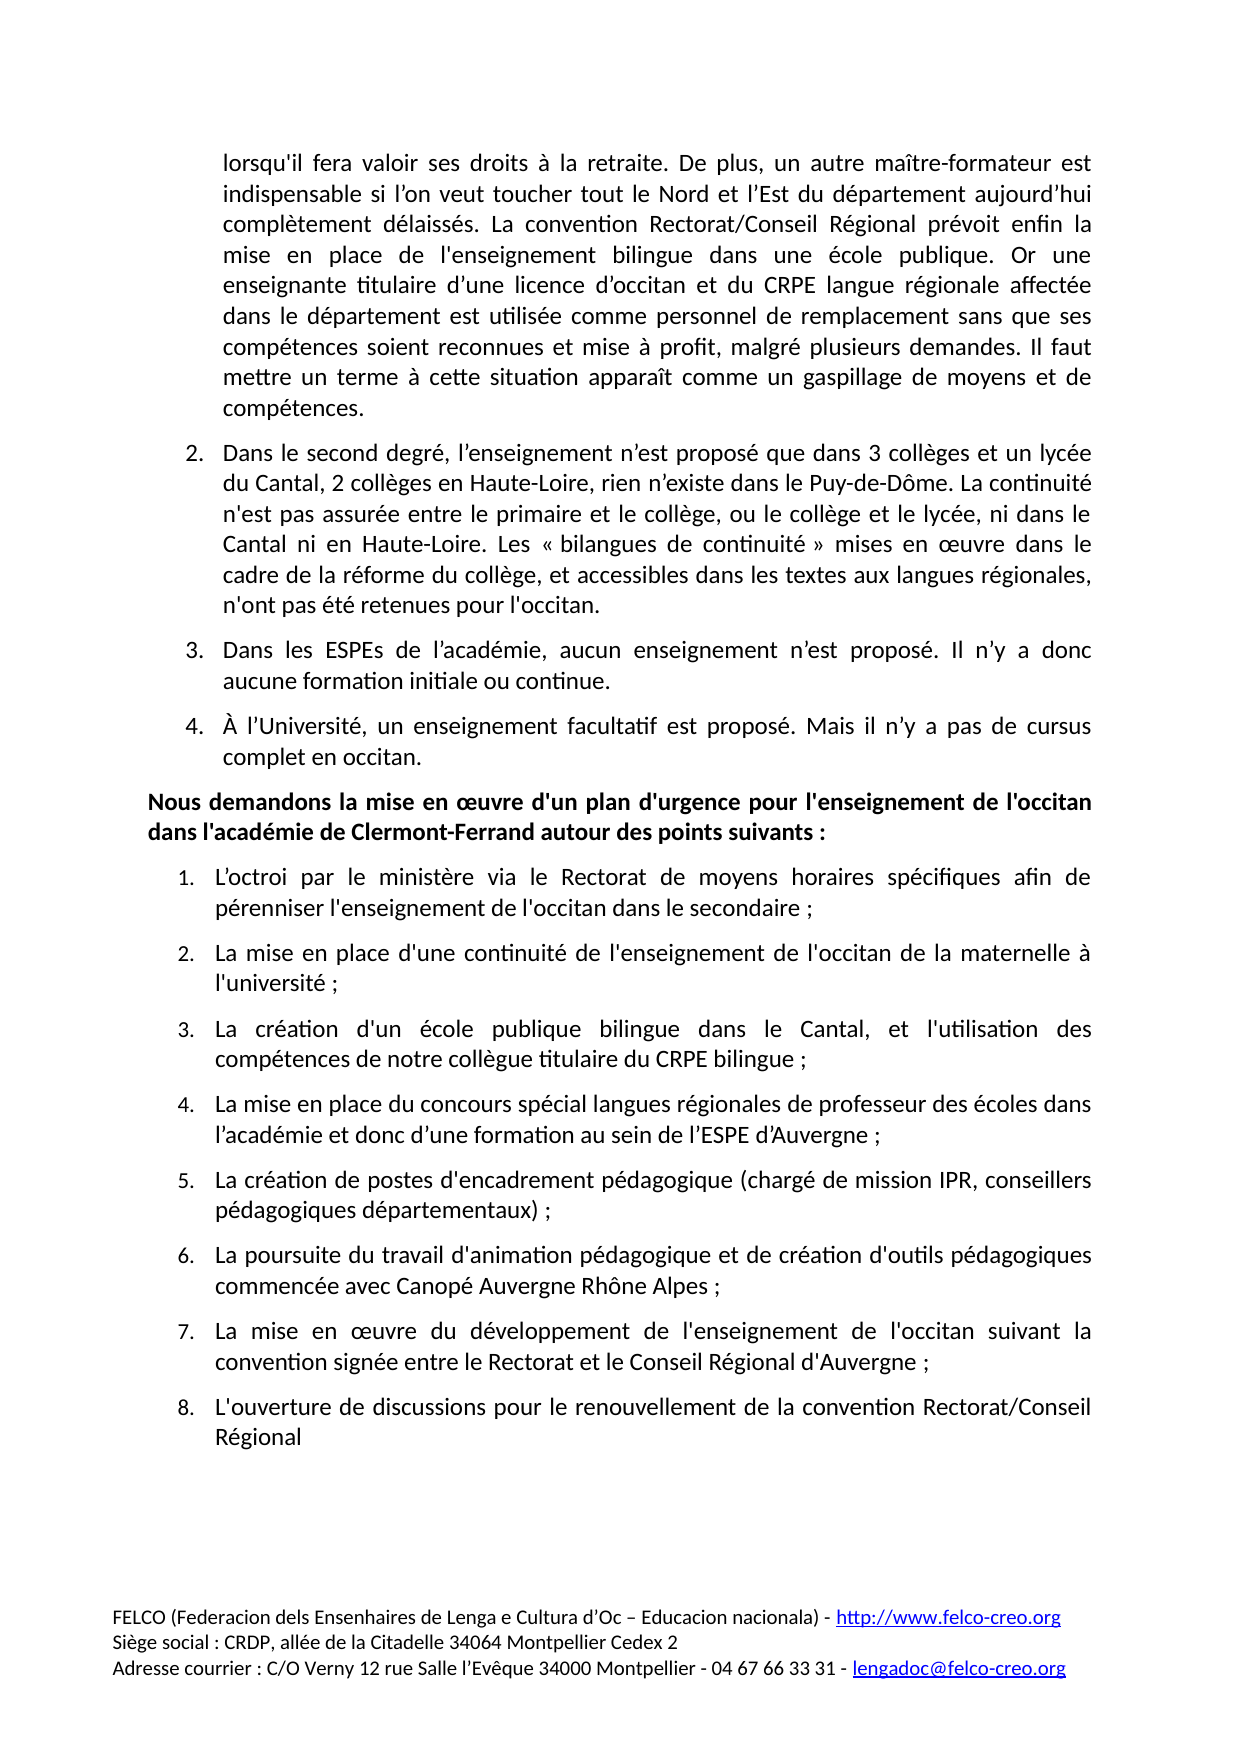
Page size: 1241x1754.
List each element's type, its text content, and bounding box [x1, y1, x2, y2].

list La mise en place du concours spécial langues régionales de professeur des écoles dans l’académie et donc d’une formation au sein de l’ESPE d’Auvergne ; [177, 1088, 1093, 1149]
list La mise en place d'une continuité de l'enseignement de l'occitan de la maternelle à l'université ; [177, 937, 1093, 998]
list La création de postes d'encadrement pédagogique (chargé de mission IPR, conseillers pédagogiques départementaux) ; [177, 1164, 1093, 1225]
list L’octroi par le ministère via le Rectorat de moyens horaires spécifiques afin de pérenniser l'enseignement de l'occitan dans le secondaire ; [177, 861, 1093, 922]
text Nous demandons la mise en œuvre d'un plan d'urgence pour l'enseignement de l'occitan dans l'académie de Clermont-Ferrand autour des points suivants : [148, 786, 1093, 847]
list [185, 148, 1093, 422]
list La poursuite du travail d'animation pédagogique et de création d'outils pédagogiques commencée avec Canopé Auvergne Rhône Alpes ; [177, 1239, 1093, 1301]
list Dans les ESPEs de l’académie, aucun enseignement n’est proposé. Il n’y a donc aucune formation initiale ou continue. [185, 634, 1093, 696]
list La mise en œuvre du développement de l'enseignement de l'occitan suivant la convention signée entre le Rectorat et le Conseil Régional d'Auvergne ; [177, 1315, 1093, 1376]
list La création d'un école publique bilingue dans le Cantal, et l'utilisation des compétences de notre collègue titulaire du CRPE bilingue ; [177, 1013, 1093, 1074]
list L'ouverture de discussions pour le renouvellement de la convention Rectorat/Conseil Régional [177, 1391, 1093, 1452]
list À l’Université, un enseignement facultatif est proposé. Mais il n’y a pas de cursus complet en occitan. [185, 710, 1093, 771]
list Dans le second degré, l’enseignement n’est proposé que dans 3 collèges et un lycée du Cantal, 2 collèges en Haute-Loire, rien n’existe dans le Puy-de-Dôme. La continuité n'est pas assurée entre le primaire et le collège, ou le collège et le lycée, ni dans le Cantal ni en Haute-Loire. Les « bilangues de continuité » mises en œuvre dans le cadre de la réforme du collège, et accessibles dans les textes aux langues régionales, n'ont pas été retenues pour l'occitan. [185, 437, 1093, 620]
